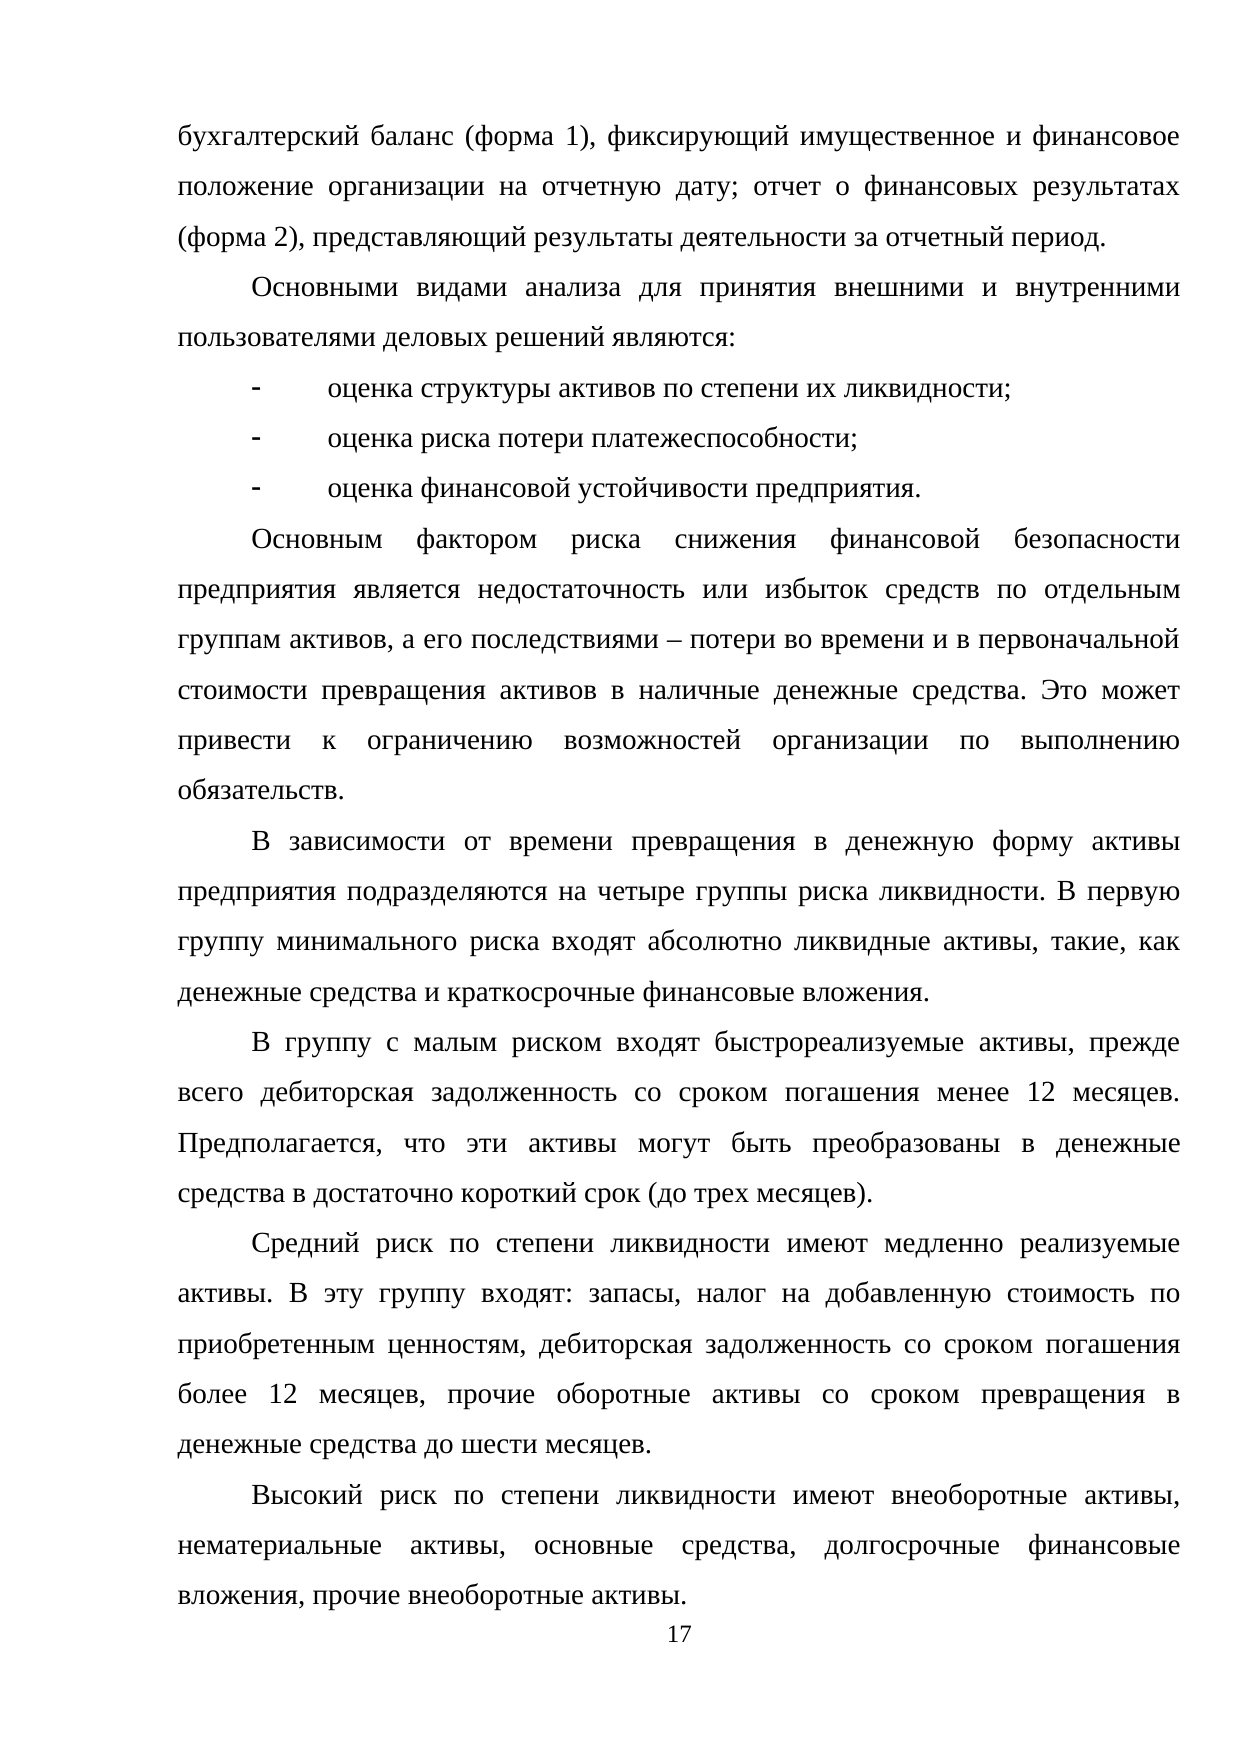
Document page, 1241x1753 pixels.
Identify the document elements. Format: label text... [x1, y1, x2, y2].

list оценка структуры активов по степени их ликвидности; [177, 370, 1181, 403]
list оценка финансовой устойчивости предприятия. [177, 471, 1181, 504]
text Высокий риск по степени ликвидности имеют внеоборотные активы, нематериальные активы, основные средства, долгосрочные финансовые вложения, прочие внеоборотные активы. [177, 1477, 1181, 1611]
text В группу с малым риском входят быстрореализуемые активы, прежде всего дебиторская задолженность со сроком погашения менее 12 месяцев. Предполагается, что эти активы могут быть преобразованы в денежные средства в достаточно короткий срок (до трех месяцев). [177, 1024, 1181, 1208]
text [177, 118, 1181, 252]
text Средний риск по степени ликвидности имеют медленно реализуемые активы. В эту группу входят: запасы, налог на добавленную стоимость по приобретенным ценностям, дебиторская задолженность со сроком погашения более 12 месяцев, прочие оборотные активы со сроком превращения в денежные средства до шести месяцев. [177, 1225, 1181, 1460]
text Основными видами анализа для принятия внешними и внутренними пользователями деловых решений являются: [177, 269, 1181, 353]
text В зависимости от времени превращения в денежную форму активы предприятия подразделяются на четыре группы риска ликвидности. В первую группу минимального риска входят абсолютно ликвидные активы, такие, как денежные средства и краткосрочные финансовые вложения. [177, 823, 1181, 1007]
text Основным фактором риска снижения финансовой безопасности предприятия является недостаточность или избыток средств по отдельным группам активов, а его последствиями – потери во времени и в первоначальной стоимости превращения активов в наличные денежные средства. Это может привести к ограничению возможностей организации по выполнению обязательств. [177, 521, 1181, 806]
list оценка риска потери платежеспособности; [177, 420, 1181, 454]
